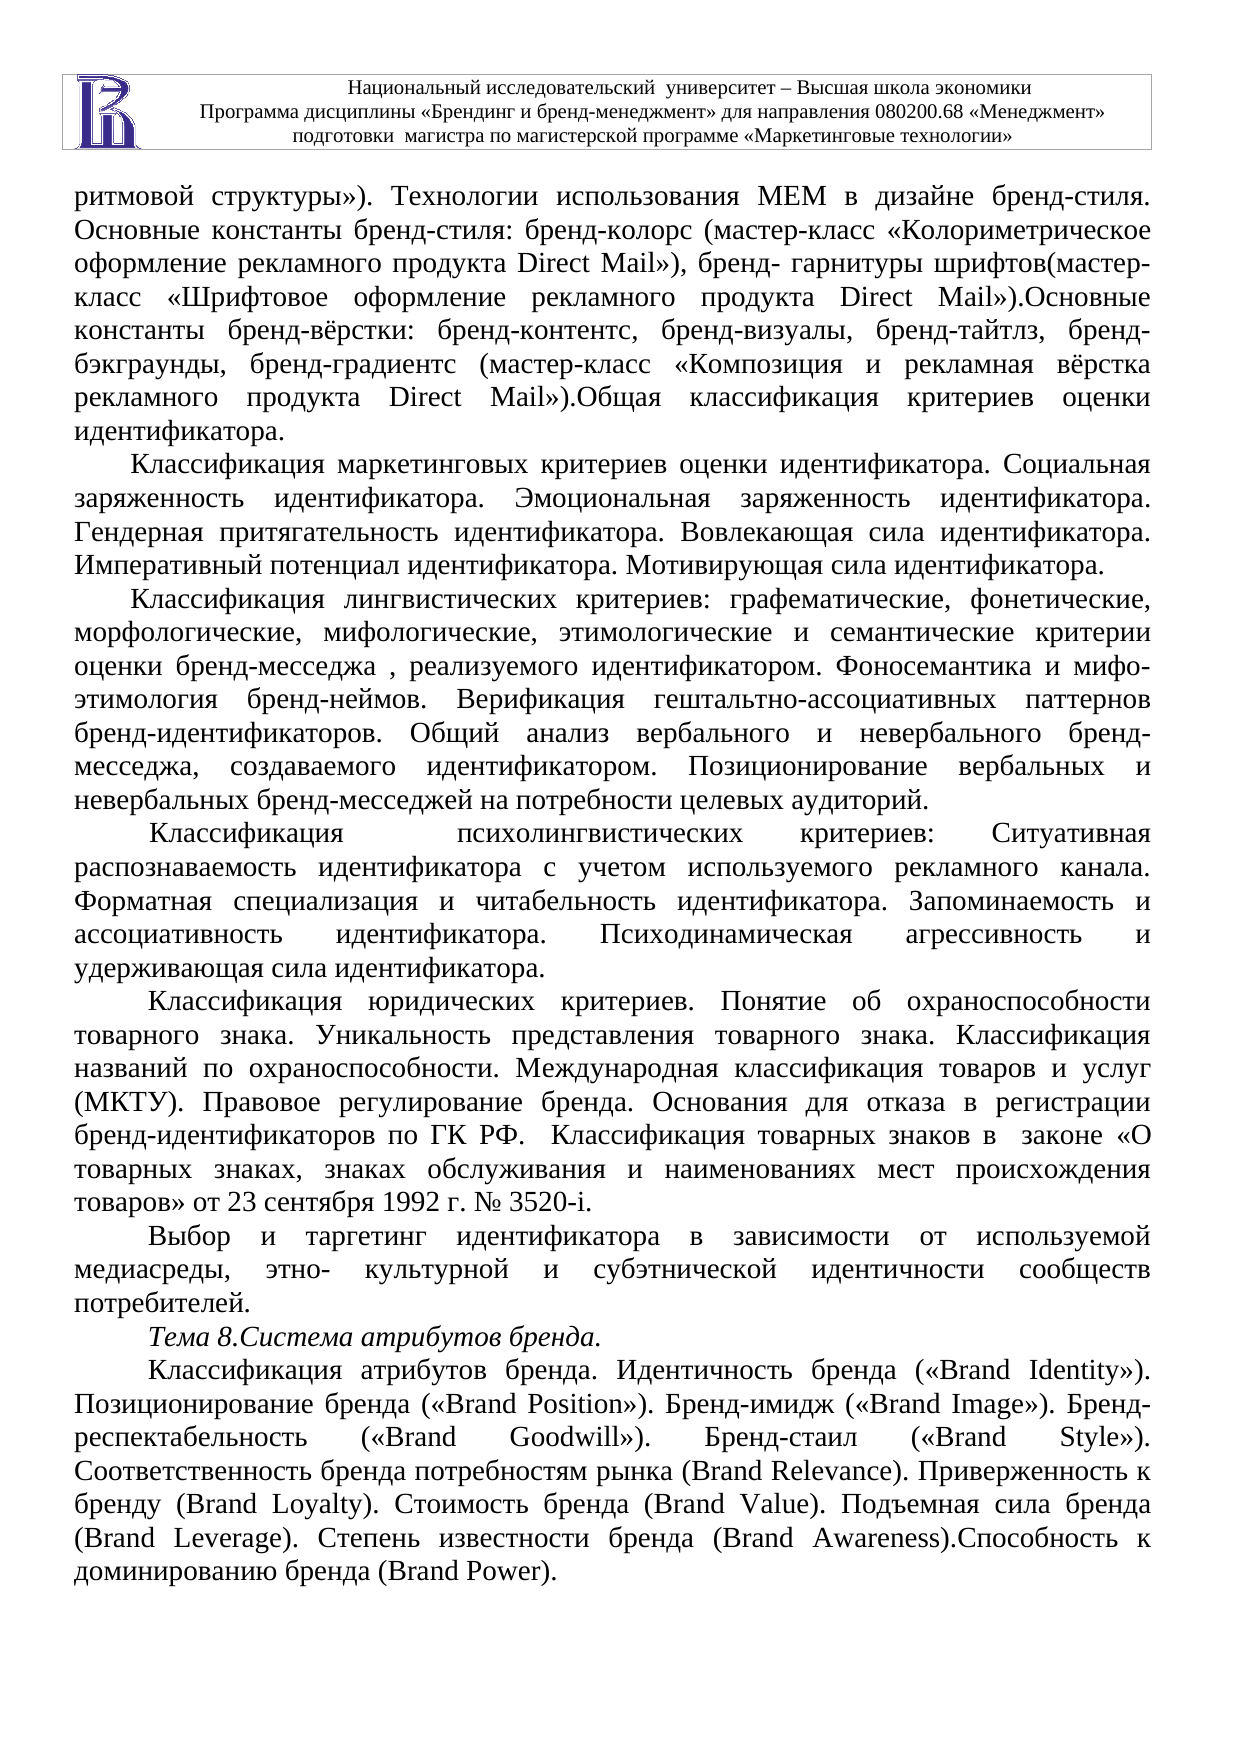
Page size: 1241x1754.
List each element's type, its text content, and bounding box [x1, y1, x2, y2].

text Классификация маркетинговых критериев оценки идентификатора. Социальная заряженность идентификатора. Эмоциональная заряженность идентификатора. Гендерная притягательность идентификатора. Вовлекающая сила идентификатора. Императивный потенциал идентификатора. Мотивирующая сила идентификатора. [74, 447, 1152, 581]
text Тема 8.Система атрибутов бренда. [74, 1319, 1152, 1352]
picture [73, 74, 142, 149]
text Классификация психолингвистических критериев: Ситуативная распознаваемость идентификатора с учетом используемого рекламного канала. Форматная специализация и читабельность идентификатора. Запоминаемость и ассоциативность идентификатора. Психодинамическая агрессивность и удерживающая сила идентификатора. [74, 816, 1152, 983]
text Классификация лингвистических критериев: графематические, фонетические, морфологические, мифологические, этимологические и семантические критерии оценки бренд-месседжа , реализуемого идентификатором. Фоносемантика и мифо-этимология бренд-неймов. Верификация гештальтно-ассоциативных паттернов бренд-идентификаторов. Общий анализ вербального и невербального бренд- месседжа, создаваемого идентификатором. Позиционирование вербальных и невербальных бренд-месседжей на потребности целевых аудиторий. [74, 581, 1152, 816]
text Выбор и таргетинг идентификатора в зависимости от используемой медиасреды, этно- культурной и субэтнической идентичности сообществ потребителей. [74, 1218, 1152, 1319]
text Классификация атрибутов бренда. Идентичность бренда («Brand Identity»). Позиционирование бренда («Brand Position»). Бренд-имидж («Brand Image»). Бренд-респектабельность («Brand Goodwill»). Бренд-стаил («Brand Style»). Соответственность бренда потребностям рынка (Brand Relevance). Приверженность к бренду (Brand Loyalty). Стоимость бренда (Brand Value). Подъемная сила бренда (Brand Leverage). Степень известности бренда (Brand Awareness).Способность к доминированию бренда (Brand Power). [74, 1352, 1152, 1587]
text Классификация юридических критериев. Понятие об охраноспособности товарного знака. Уникальность представления товарного знака. Классификация названий по охраноспособности. Международная классификация товаров и услуг (МКТУ). Правовое регулирование бренда. Основания для отказа в регистрации бренд-идентификаторов по ГК РФ. Классификация товарных знаков в законе «О товарных знаках, знаках обслуживания и наименованиях мест происхождения товаров» от 23 сентября 1992 г. № 3520-i. [74, 983, 1152, 1218]
